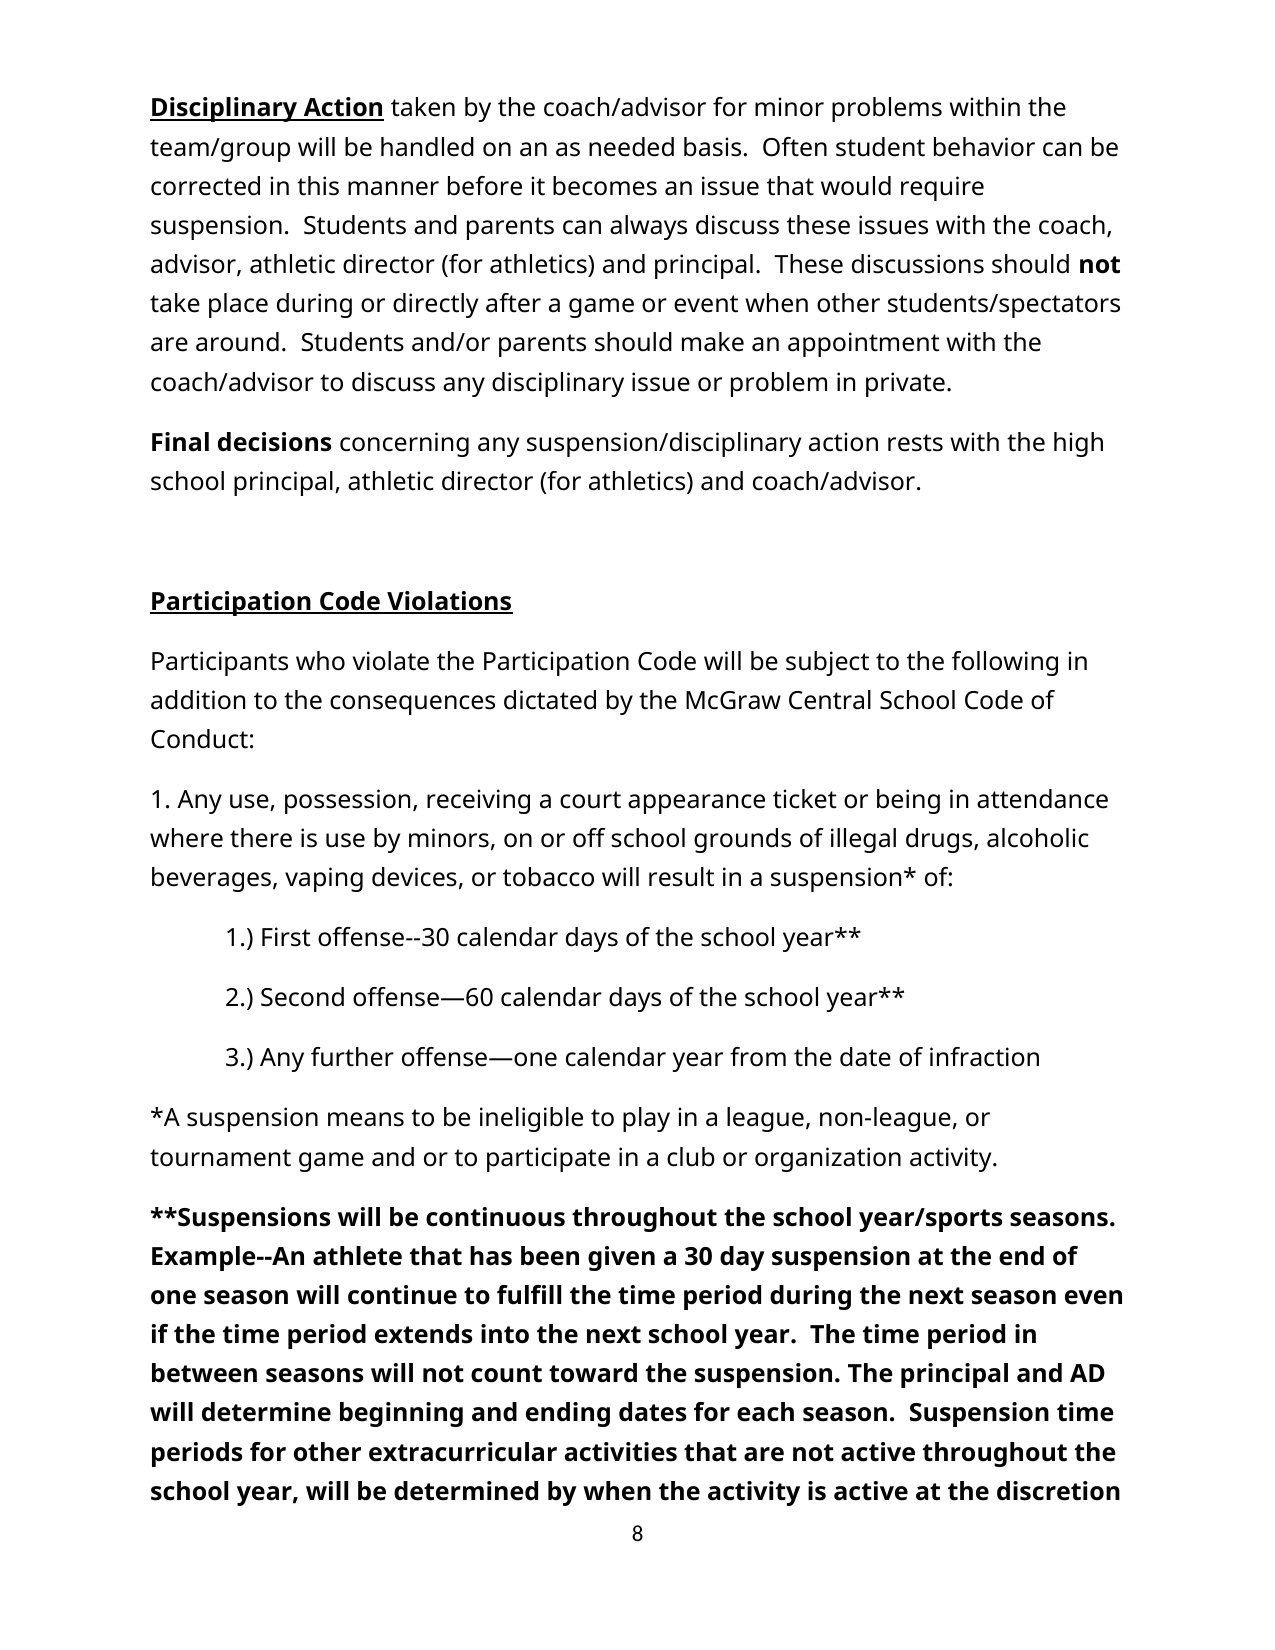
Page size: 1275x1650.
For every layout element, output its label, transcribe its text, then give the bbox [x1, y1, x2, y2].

text 2.) Second offense—60 calendar days of the school year** [150, 980, 1125, 1014]
text 1.) First offense--30 calendar days of the school year** [150, 920, 1125, 954]
text Disciplinary Action taken by the coach/advisor for minor problems within the team/group will be handled on an as needed basis. Often student behavior can be corrected in this manner before it becomes an issue that would require suspension. Students and parents can always discuss these issues with the coach, advisor, athletic director (for athletics) and principal. These discussions should not take place during or directly after a game or event when other students/spectators are around. Students and/or parents should make an appointment with the coach/advisor to discuss any disciplinary issue or problem in private. [150, 90, 1125, 398]
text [150, 1199, 1125, 1507]
text 3.) Any further offense—one calendar year from the date of infraction [150, 1040, 1125, 1074]
text Participants who violate the Participation Code will be subject to the following in addition to the consequences dictated by the McGraw Central School Code of Conduct: [150, 643, 1125, 756]
text *A suspension means to be ineligible to play in a league, non-league, or tournament game and or to participate in a club or organization activity. [150, 1100, 1125, 1173]
text Participation Code Violations [150, 583, 1125, 617]
text Final decisions concerning any suspension/disciplinary action rests with the high school principal, athletic director (for athletics) and coach/advisor. [150, 424, 1125, 497]
text 1. Any use, possession, receiving a court appearance ticket or being in attendance where there is use by minors, on or off school grounds of illegal drugs, alcoholic beverages, vaping devices, or tobacco will result in a suspension* of: [150, 782, 1125, 894]
